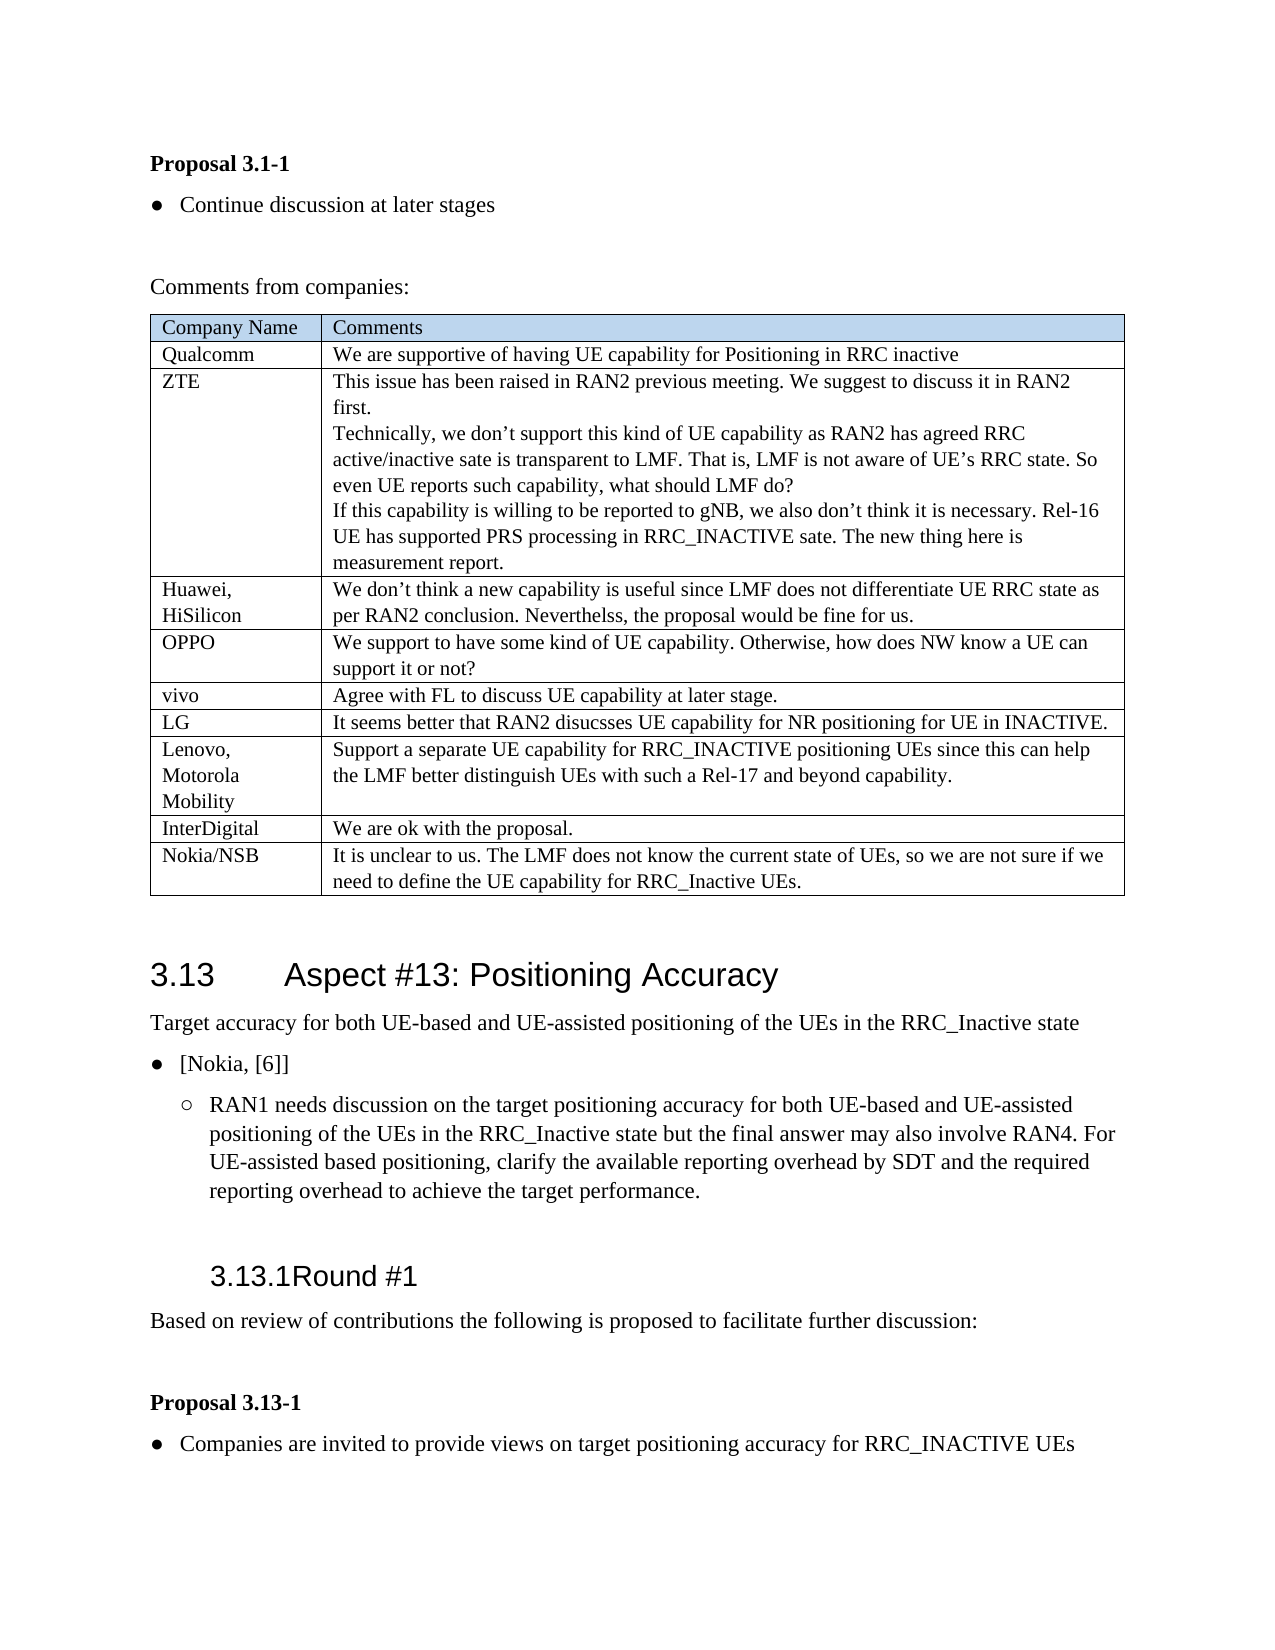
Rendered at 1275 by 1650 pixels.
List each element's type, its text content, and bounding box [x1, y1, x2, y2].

text Proposal 3.1-1 [150, 150, 1125, 176]
table_cell Lenovo, Motorola Mobility [151, 737, 321, 815]
text Comments from companies: [150, 273, 1125, 299]
list Companies are invited to provide views on target positioning accuracy for RRC_INACTIVE UEs [150, 1430, 1125, 1456]
table_cell We support to have some kind of UE capability. Otherwise, how does NW know a UE can support it or not? [322, 630, 1124, 682]
table_cell We don’t think a new capability is useful since LMF does not differentiate UE RRC state as per RAN2 conclusion. Neverthelss, the proposal would be fine for us. [322, 577, 1124, 629]
table_cell This issue has been raised in RAN2 previous meeting. We suggest to discuss it in RAN2 first. Technically, we don’t support this kind of UE capability as RAN2 has agreed RRC active/inactive sate is transparent to LMF. That is, LMF is not aware of UE’s RRC state. So even UE reports such capability, what should LMF do? If this capability is willing to be reported to gNB, we also don’t think it is necessary. Rel-16 UE has supported PRS processing in RRC_INACTIVE sate. The new thing here is measurement report. [322, 369, 1124, 576]
text Proposal 3.13-1 [150, 1389, 1125, 1415]
table_cell ZTE [151, 369, 321, 576]
list Continue discussion at later stages [150, 191, 1125, 217]
table_cell Huawei, HiSilicon [151, 577, 321, 629]
text Based on review of contributions the following is proposed to facilitate further discussion: [150, 1307, 1125, 1333]
table_cell We are ok with the proposal. [322, 816, 1124, 842]
subtitle Round #1 [210, 1258, 1125, 1292]
table_header Comments [322, 315, 1124, 341]
table_cell Support a separate UE capability for RRC_INACTIVE positioning UEs since this can help the LMF better distinguish UEs with such a Rel-17 and beyond capability. [322, 737, 1124, 815]
table_cell It seems better that RAN2 disucsses UE capability for NR positioning for UE in INACTIVE. [322, 710, 1124, 736]
table_cell LG [151, 710, 321, 736]
table_cell Qualcomm [151, 342, 321, 368]
table_cell vivo [151, 683, 321, 709]
table_cell Agree with FL to discuss UE capability at later stage. [322, 683, 1124, 709]
table_cell We are supportive of having UE capability for Positioning in RRC inactive [322, 342, 1124, 368]
table_cell OPPO [151, 630, 321, 682]
list Target accuracy for both UE-based and UE-assisted positioning of the UEs in the RRC_Inactive state [150, 1009, 1125, 1036]
text [Nokia, [6]] [150, 1050, 1125, 1077]
table_cell InterDigital [151, 816, 321, 842]
table_cell Nokia/NSB [151, 843, 321, 895]
table_header Company Name [151, 315, 321, 341]
table_cell It is unclear to us. The LMF does not know the current state of UEs, so we are not sure if we need to define the UE capability for RRC_Inactive UEs. [322, 843, 1124, 895]
list RAN1 needs discussion on the target positioning accuracy for both UE-based and UE-assisted positioning of the UEs in the RRC_Inactive state but the final answer may also involve RAN4. For UE-assisted based positioning, clarify the available reporting overhead by SDT and the required reporting overhead to achieve the target performance. [179, 1091, 1125, 1203]
subtitle Aspect #13: Positioning Accuracy [150, 956, 1125, 994]
